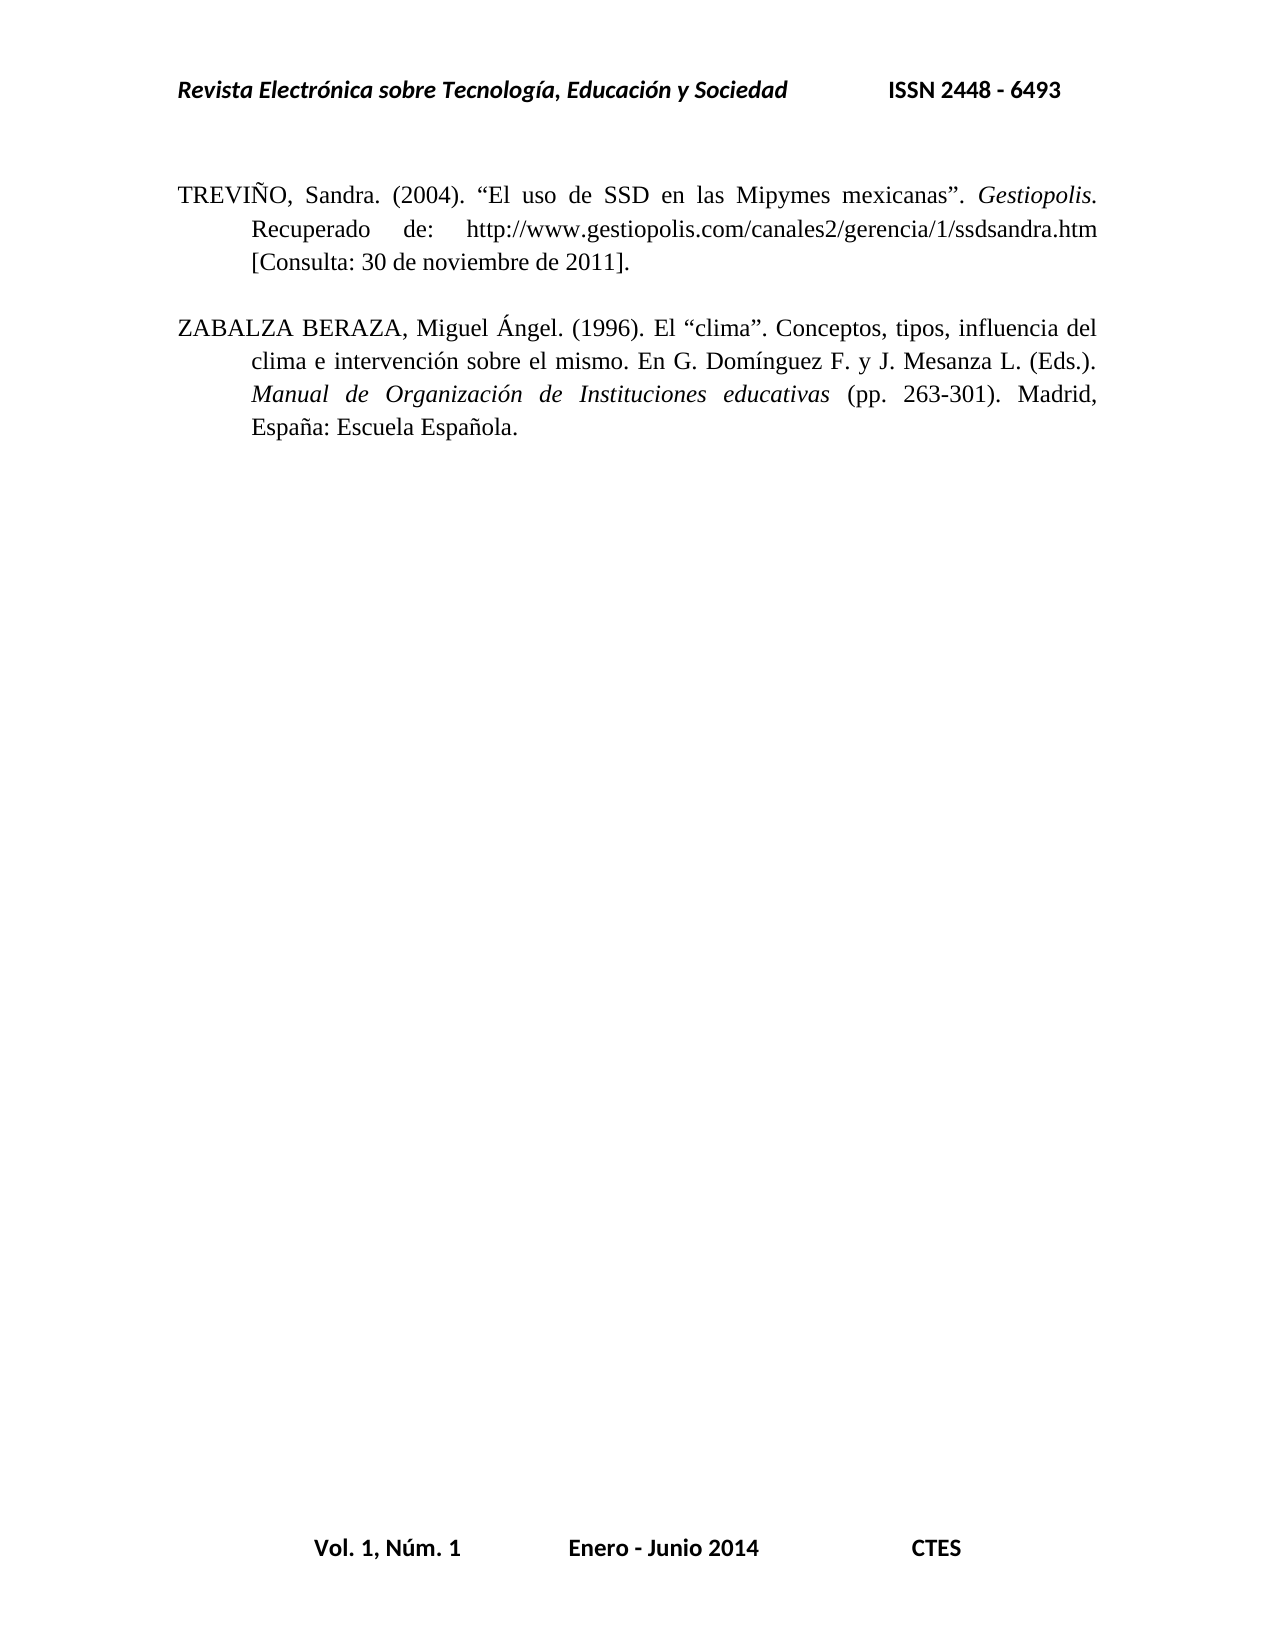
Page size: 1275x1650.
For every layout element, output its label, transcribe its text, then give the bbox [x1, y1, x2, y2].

text ZABALZA BERAZA, Miguel Ángel. (1996). El “clima”. Conceptos, tipos, influencia del clima e intervención sobre el mismo. En G. Domínguez F. y J. Mesanza L. (Eds.). Manual de Organización de Instituciones educativas (pp. 263-301). Madrid, España: Escuela Española. [177, 313, 1098, 441]
text TREVIÑO, Sandra. (2004). “El uso de SSD en las Mipymes mexicanas”. Gestiopolis. Recuperado de: http://www.gestiopolis.com/canales2/gerencia/1/ssdsandra.htm [Consulta: 30 de noviembre de 2011]. [177, 181, 1098, 275]
